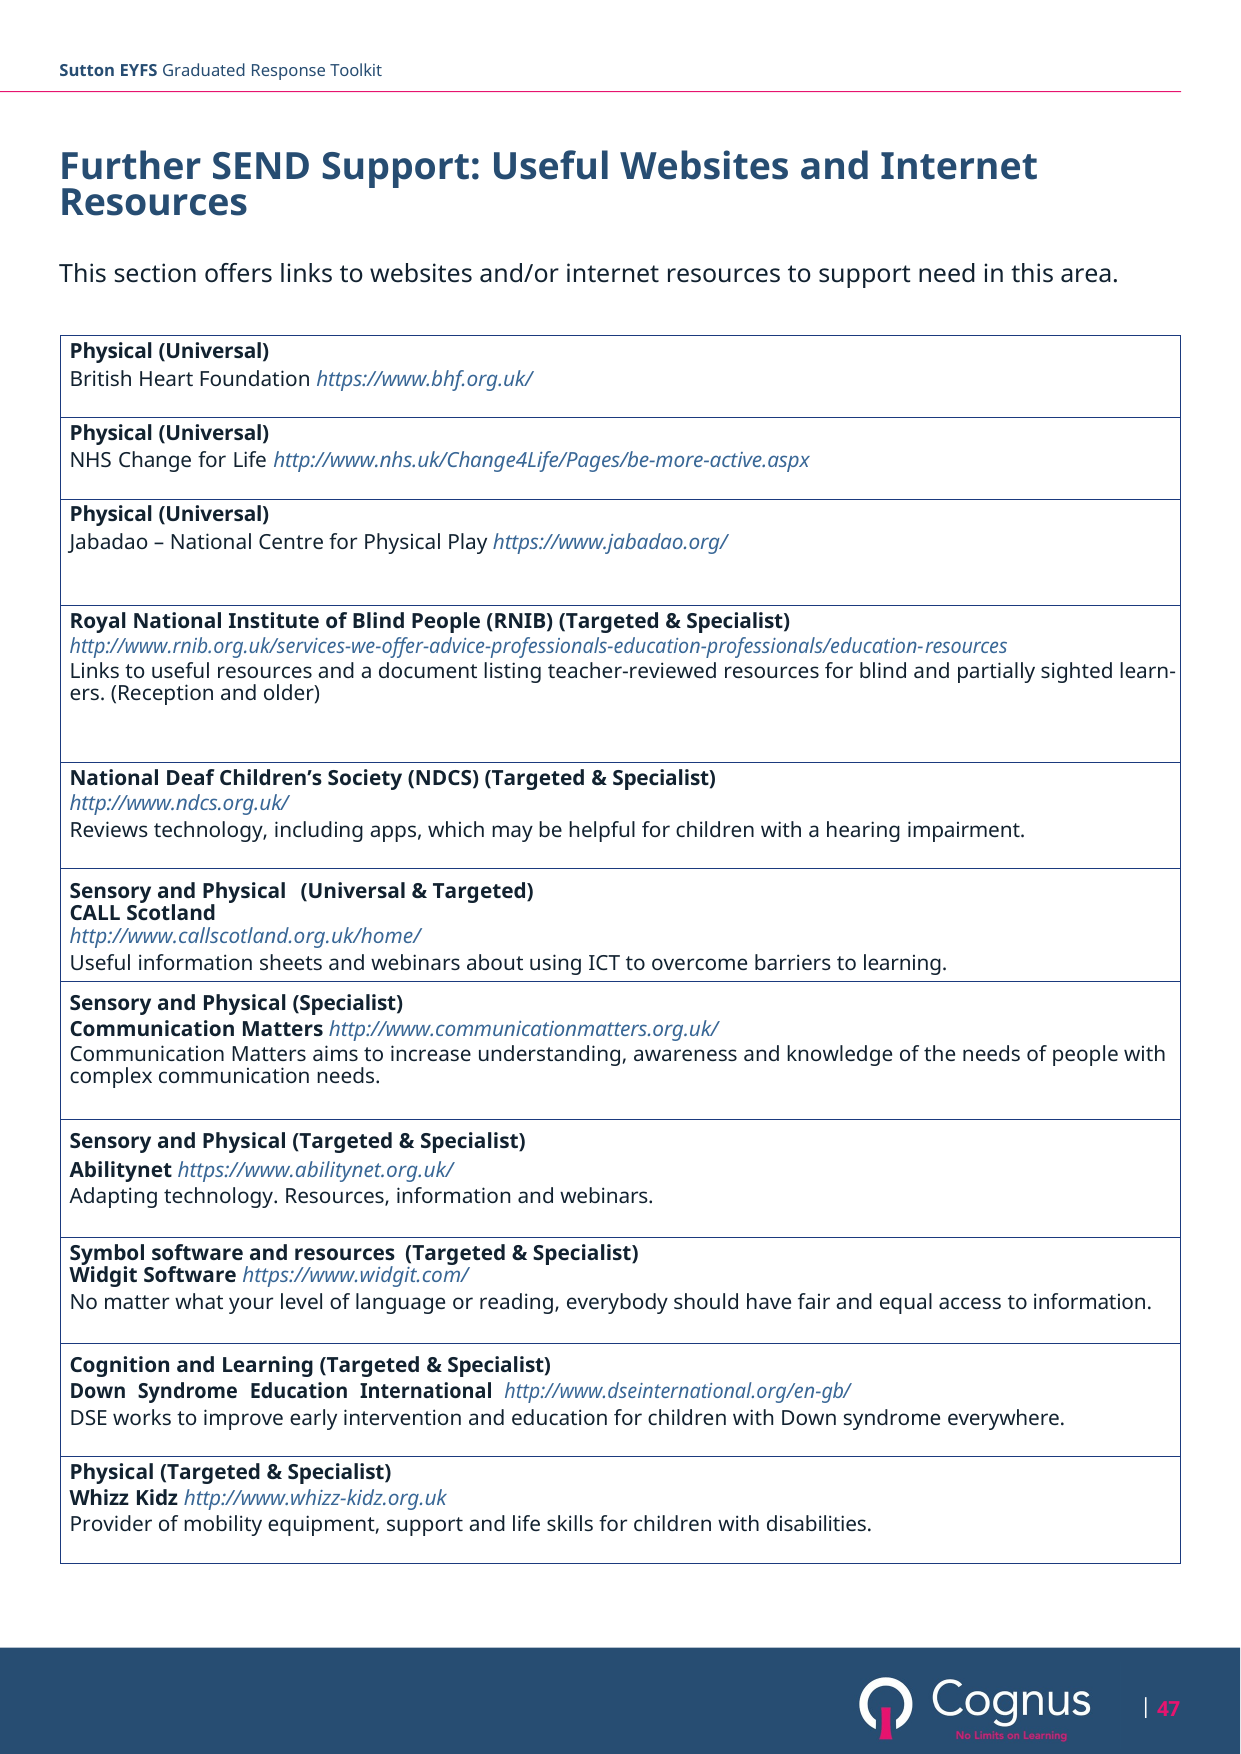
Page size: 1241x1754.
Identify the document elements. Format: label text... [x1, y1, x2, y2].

table_cell Physical (Universal) Jabadao – National Centre for Physical Play https://www.jabadao.org/ [61, 500, 1180, 605]
table_cell Cognition and Learning (Targeted & Specialist) Down Syndrome Education International http://www.dseinternational.org/en-gb/ DSE works to improve early intervention and education for children with Down syndrome everywhere. [61, 1344, 1180, 1456]
table_cell Royal National Institute of Blind People (RNIB) (Targeted & Specialist) http://www.rnib.org.uk/services-we-offer-advice-professionals-education-professionals/education-resources Links to useful resources and a document listing teacher-reviewed resources for blind and partially sighted learn- ers. (Reception and older) [61, 606, 1180, 762]
table_header Physical (Universal) British Heart Foundation https://www.bhf.org.uk/ [61, 336, 1180, 417]
table_cell Sensory and Physical (Universal & Targeted) CALL Scotland http://www.callscotland.org.uk/home/ Useful information sheets and webinars about using ICT to overcome barriers to learning. [61, 869, 1180, 981]
table_cell Physical (Universal) NHS Change for Life http://www.nhs.uk/Change4Life/Pages/be-more-active.aspx [61, 418, 1180, 498]
text This section offers links to websites and/or internet resources to support need in this area. [59, 255, 1192, 289]
table_cell Sensory and Physical (Specialist) Communication Matters http://www.communicationmatters.org.uk/ Communication Matters aims to increase understanding, awareness and knowledge of the needs of people with complex communication needs. [61, 982, 1180, 1119]
table_cell Symbol software and resources (Targeted & Specialist) Widgit Software https://www.widgit.com/ No matter what your level of language or reading, everybody should have fair and equal access to information. [61, 1238, 1180, 1343]
table_cell National Deaf Children’s Society (NDCS) (Targeted & Specialist) http://www.ndcs.org.uk/ Reviews technology, including apps, which may be helpful for children with a hearing impairment. [61, 763, 1180, 868]
table_cell Sensory and Physical (Targeted & Specialist) Abilitynet https://www.abilitynet.org.uk/ Adapting technology. Resources, information and webinars. [61, 1120, 1180, 1237]
picture [828, 1662, 1121, 1749]
table_cell Physical (Targeted & Specialist) Whizz Kidz http://www.whizz-kidz.org.uk Provider of mobility equipment, support and life skills for children with disabilities. [61, 1457, 1180, 1563]
subtitle Further SEND Support: Useful Websites and Internet Resources [59, 148, 1192, 226]
